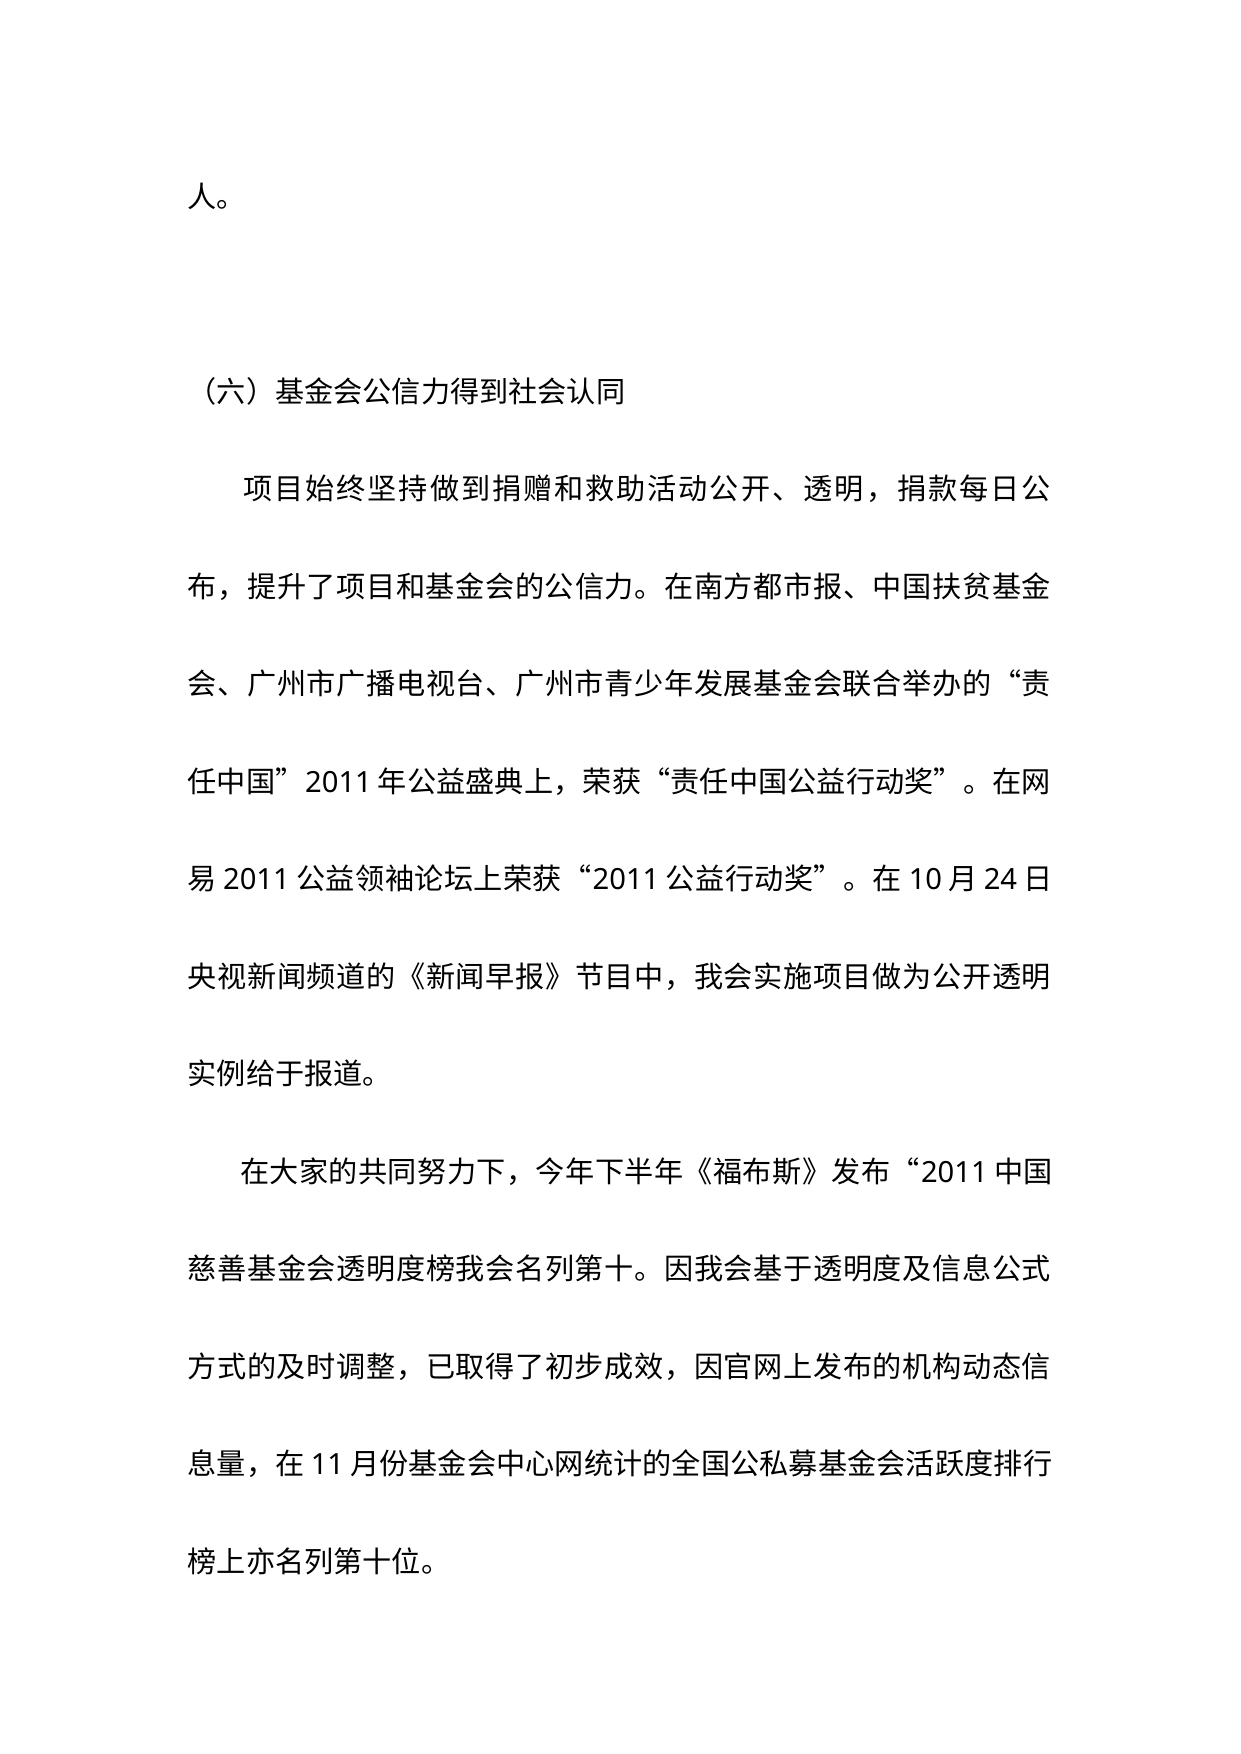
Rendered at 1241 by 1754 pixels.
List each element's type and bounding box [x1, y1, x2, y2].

text [187, 162, 1053, 1592]
